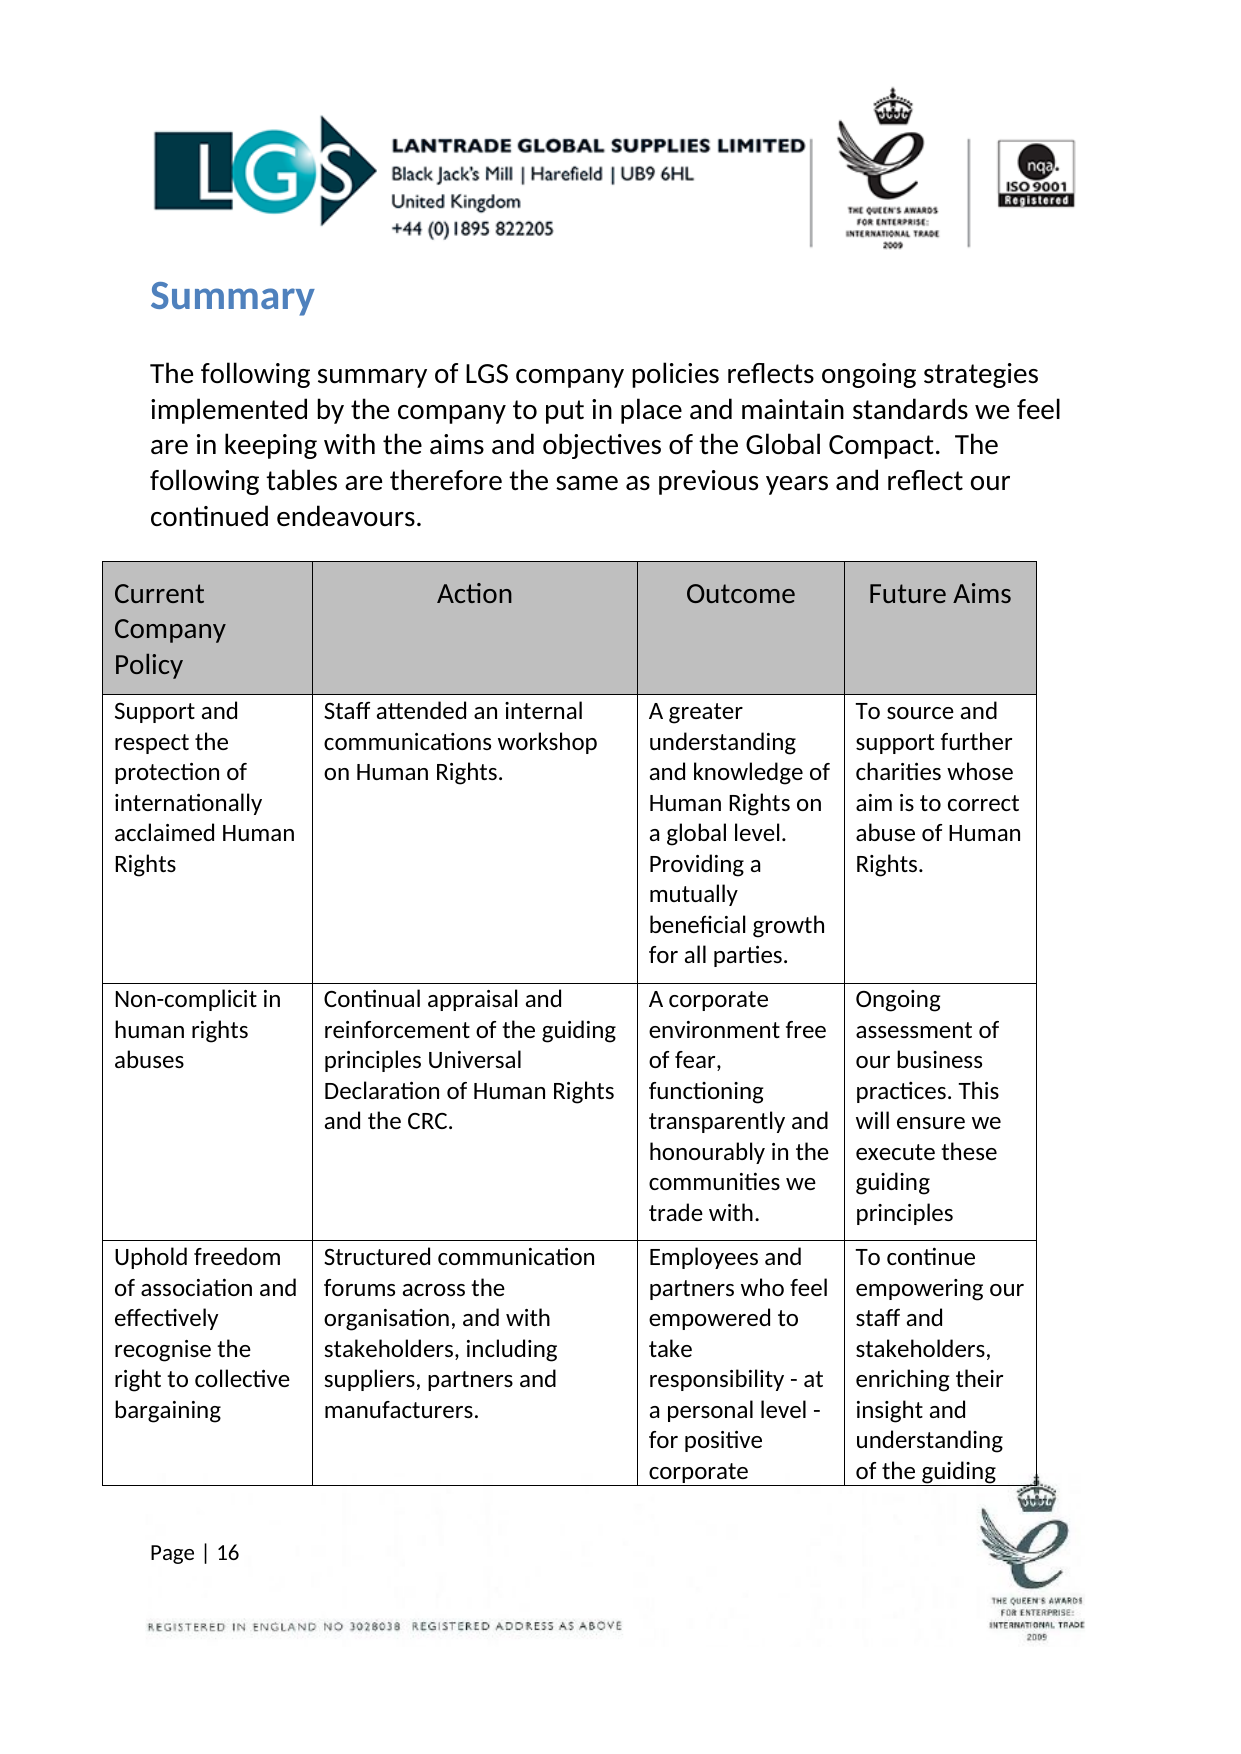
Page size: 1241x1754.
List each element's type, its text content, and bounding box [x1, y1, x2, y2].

table_cell Uphold freedom of association and effectively recognise the right to collective bargaining [103, 1241, 312, 1485]
table_cell A corporate environment free of fear, functioning transparently and honourably in the communities we trade with. [638, 984, 844, 1240]
table_cell Support and respect the protection of internationally acclaimed Human Rights [103, 695, 312, 982]
table_header Current Company Policy [103, 562, 312, 694]
table_cell Continual appraisal and reinforcement of the guiding principles Universal Declaration of Human Rights and the CRC. [313, 984, 637, 1240]
table_cell To source and support further charities whose aim is to correct abuse of Human Rights. [845, 695, 1036, 982]
table_cell A greater understanding and knowledge of Human Rights on a global level. Providing a mutually beneficial growth for all parties. [638, 695, 844, 982]
subtitle Summary [150, 269, 1090, 319]
table_cell Staff attended an internal communications workshop on Human Rights. [313, 695, 637, 982]
table_header Future Aims [845, 562, 1036, 694]
table_cell To continue empowering our staff and stakeholders, enriching their insight and understanding of the guiding principles. [845, 1241, 1036, 1485]
text The following summary of LGS company policies reflects ongoing strategies implemented by the company to put in place and maintain standards we feel are in keeping with the aims and objectives of the Global Compact. The following tables are therefore the same as previous years and reflect our continued endeavours. [150, 355, 1090, 533]
picture [145, 1473, 1086, 1647]
table_cell Structured communication forums across the organisation, and with stakeholders, including suppliers, partners and manufacturers. [313, 1241, 637, 1485]
table_cell Ongoing assessment of our business practices. This will ensure we execute these guiding principles [845, 984, 1036, 1240]
table_header Action [313, 562, 637, 694]
picture [150, 73, 1091, 269]
table_cell Non-complicit in human rights abuses [103, 984, 312, 1240]
table_header Outcome [638, 562, 844, 694]
